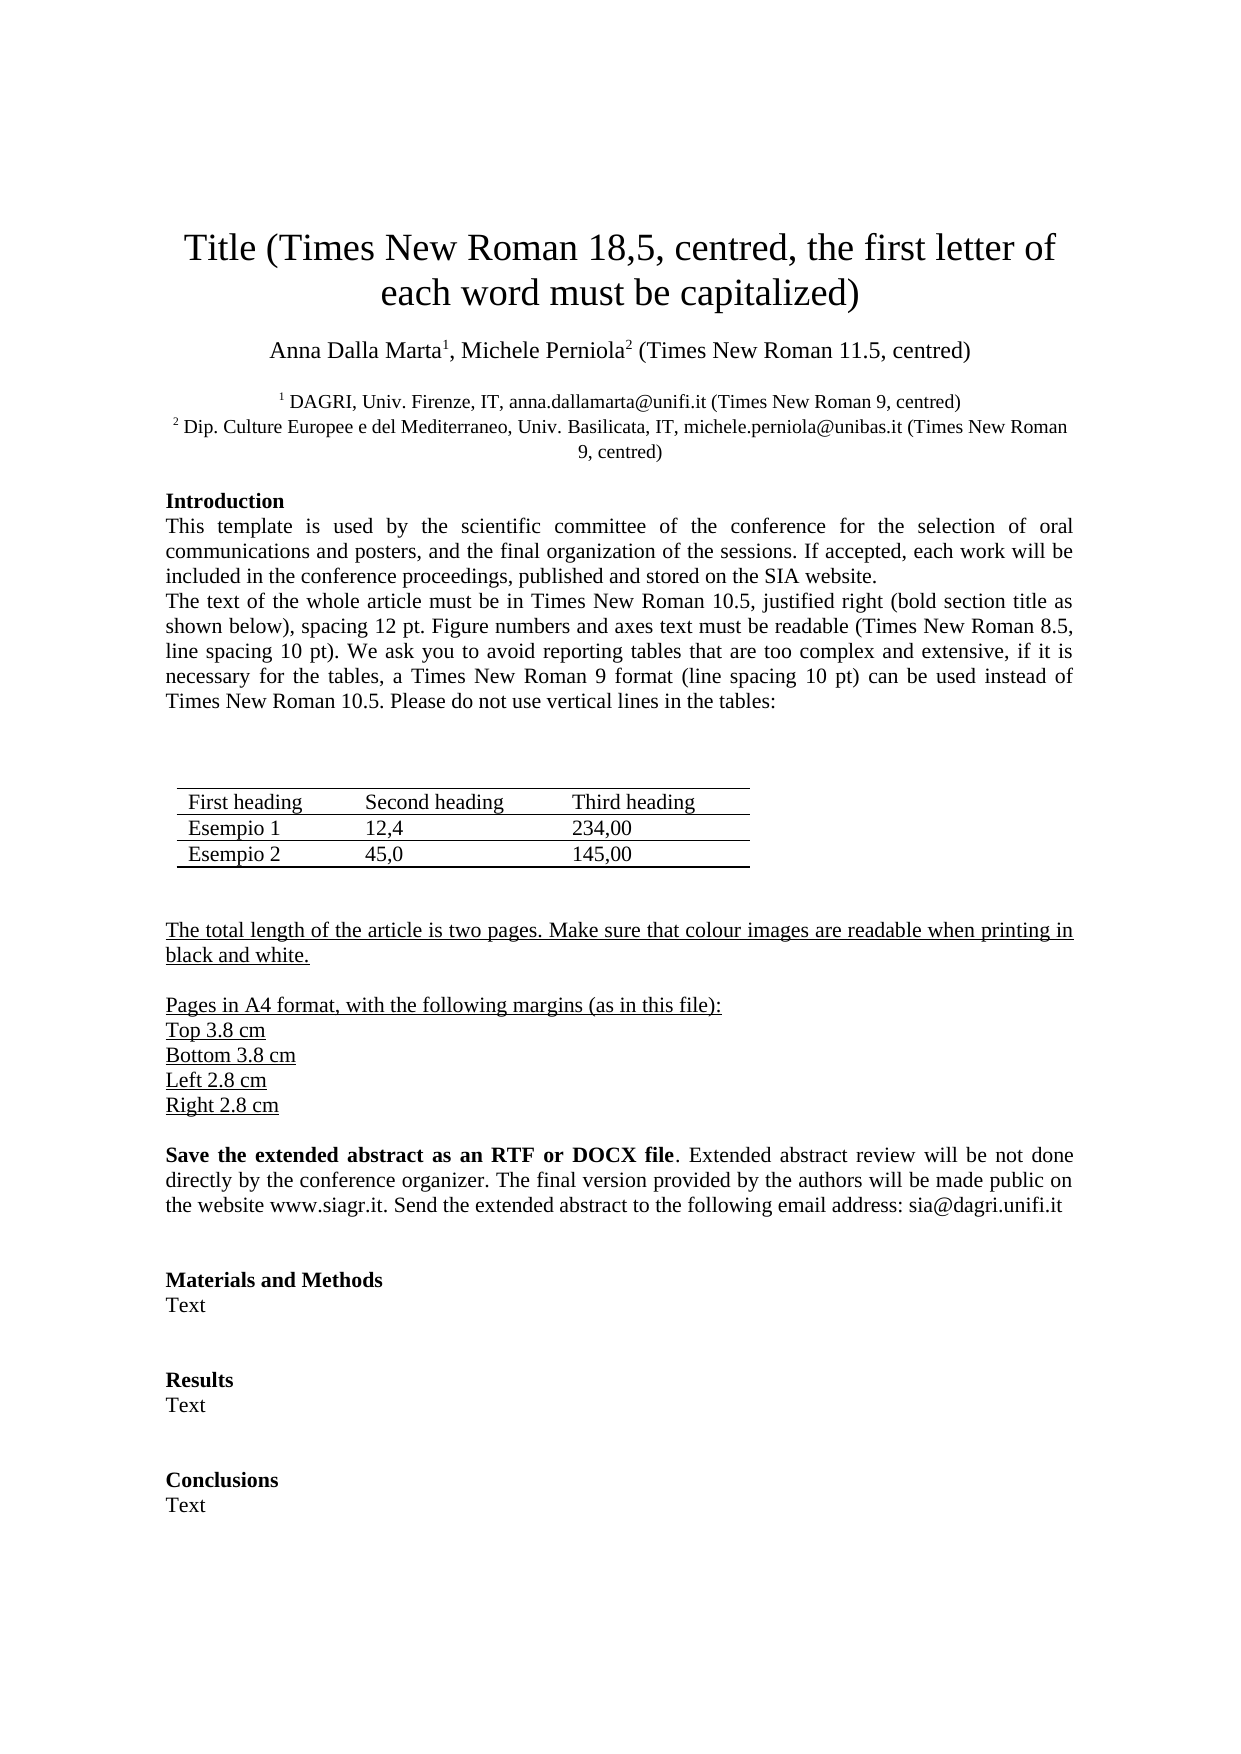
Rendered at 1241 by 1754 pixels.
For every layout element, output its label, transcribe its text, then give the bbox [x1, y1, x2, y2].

text Results [165, 1367, 1075, 1392]
text Materials and Methods [165, 1267, 1075, 1292]
table_cell Esempio 1 [177, 815, 354, 840]
text Right 2.8 cm [165, 1092, 1075, 1117]
table_cell 145,00 [561, 841, 750, 866]
table_cell Esempio 2 [177, 841, 354, 866]
table_header First heading [177, 789, 354, 814]
table_header Second heading [354, 789, 561, 814]
text Text [165, 1292, 1075, 1317]
text The text of the whole article must be in Times New Roman 10.5, justified right (bold section title as shown below), spacing 12 pt. Figure numbers and axes text must be readable (Times New Roman 8.5, line spacing 10 pt). We ask you to avoid reporting tables that are too complex and extensive, if it is necessary for the tables, a Times New Roman 9 format (line spacing 10 pt) can be used instead of Times New Roman 10.5. Please do not use vertical lines in the tables: [165, 588, 1075, 713]
text Text [165, 1392, 1075, 1417]
text Anna Dalla Marta1, Michele Perniola2 (Times New Roman 11.5, centred) [165, 338, 1075, 363]
text Introduction [165, 488, 1075, 513]
table_cell 234,00 [561, 815, 750, 840]
text Left 2.8 cm [165, 1067, 1075, 1092]
text Text [165, 1492, 1075, 1517]
text 1 DAGRI, Univ. Firenze, IT, anna.dallamarta@unifi.it (Times New Roman 9, centred) [165, 388, 1075, 413]
table_header Third heading [561, 789, 750, 814]
text Bottom 3.8 cm [165, 1042, 1075, 1067]
text This template is used by the scientific committee of the conference for the selection of oral communications and posters, and the final organization of the sessions. If accepted, each work will be included in the conference proceedings, published and stored on the SIA website. [165, 513, 1075, 588]
table_cell 12,4 [354, 815, 561, 840]
table_cell 45,0 [354, 841, 561, 866]
text Pages in A4 format, with the following margins (as in this file): [165, 992, 1075, 1017]
text The total length of the article is two pages. Make sure that colour images are readable when printing in black and white. [165, 917, 1075, 967]
text 2 Dip. Culture Europee e del Mediterraneo, Univ. Basilicata, IT, michele.perniola@unibas.it (Times New Roman 9, centred) [165, 413, 1075, 463]
text Title (Times New Roman 18,5, centred, the first letter of each word must be capitalized) [165, 224, 1075, 313]
text Save the extended abstract as an RTF or DOCX file. Extended abstract review will be not done directly by the conference organizer. The final version provided by the authors will be made public on the website www.siagr.it. Send the extended abstract to the following email address: sia@dagri.unifi.it [165, 1142, 1075, 1217]
text Conclusions [165, 1467, 1075, 1492]
text Top 3.8 cm [165, 1017, 1075, 1042]
